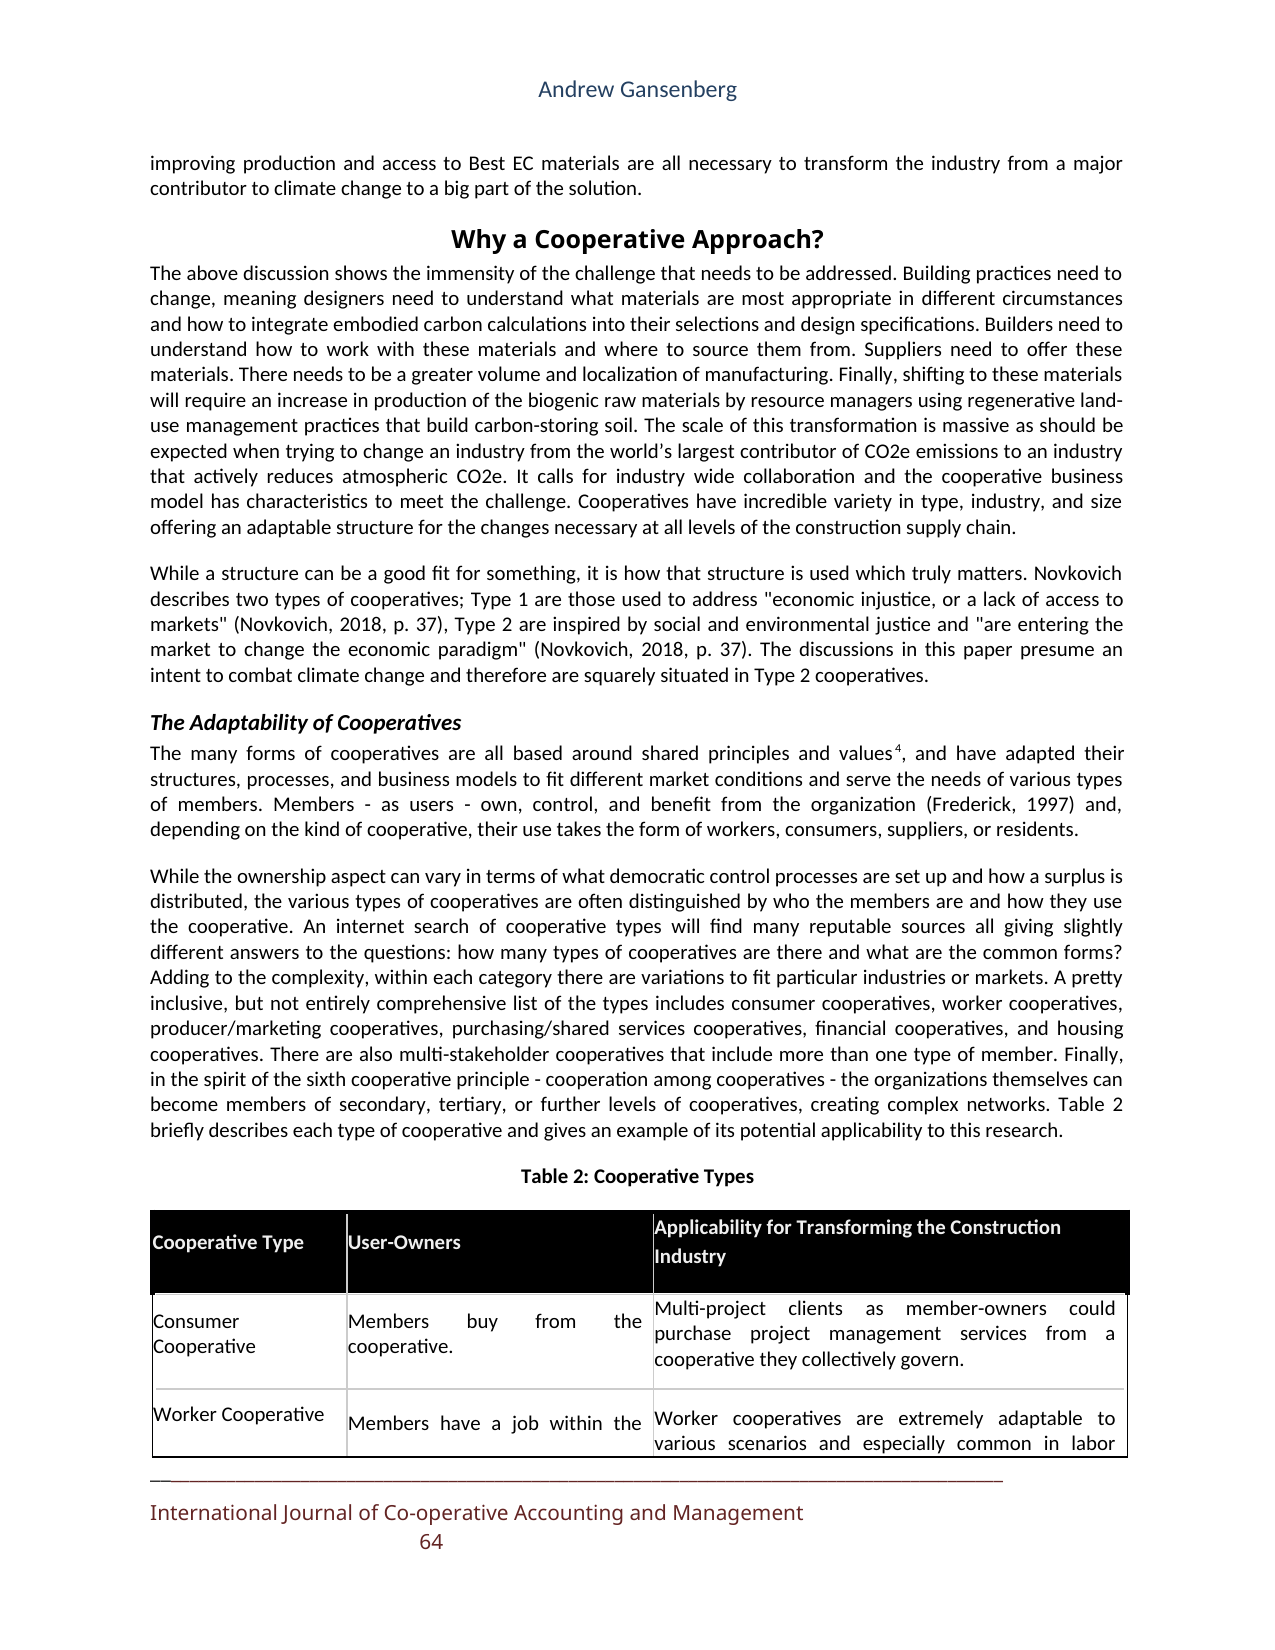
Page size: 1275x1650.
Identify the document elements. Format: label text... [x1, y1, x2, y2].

table_cell Members buy from the cooperative. [348, 1295, 653, 1388]
table_header User-Owners [348, 1214, 653, 1293]
table_cell Multi-project clients as member-owners could purchase project management services from a cooperative they collectively govern. [654, 1294, 1127, 1388]
text While a structure can be a good fit for something, it is how that structure is used which truly matters. Novkovich describes two types of cooperatives; Type 1 are those used to address "economic injustice, or a lack of access to markets" (Novkovich, 2018, p. 37), Type 2 are inspired by social and environmental justice and "are entering the market to change the economic paradigm" (Novkovich, 2018, p. 37). The discussions in this paper presume an intent to combat climate change and therefore are squarely situated in Type 2 cooperatives. [150, 560, 1125, 687]
table_header Cooperative Type [155, 1214, 346, 1293]
text While the ownership aspect can vary in terms of what democratic control processes are set up and how a surplus is distributed, the various types of cooperatives are often distinguished by who the members are and how they use the cooperative. An internet search of cooperative types will find many reputable sources all giving slightly different answers to the questions: how many types of cooperatives are there and what are the common forms? Adding to the complexity, within each category there are variations to fit particular industries or markets. A pretty inclusive, but not entirely comprehensive list of the types includes consumer cooperatives, worker cooperatives, producer/marketing cooperatives, purchasing/shared services cooperatives, financial cooperatives, and housing cooperatives. There are also multi-stakeholder cooperatives that include more than one type of member. Finally, in the spirit of the sixth cooperative principle - cooperation among cooperatives - the organizations themselves can become members of secondary, tertiary, or further levels of cooperatives, creating complex networks. Table 2 briefly describes each type of cooperative and gives an example of its potential applicability to this research. [150, 863, 1125, 1142]
subtitle The Adaptability of Cooperatives [150, 708, 1125, 736]
table_header Applicability for Transforming the Construction Industry [654, 1214, 1125, 1293]
text Table 2: Cooperative Types [150, 1163, 1125, 1189]
text The many forms of cooperatives are all based around shared principles and values, and have adapted their structures, processes, and business models to fit different market conditions and serve the needs of various types of members. Members - as users - own, control, and benefit from the organization (Frederick, 1997) and, depending on the kind of cooperative, their use takes the form of workers, consumers, suppliers, or residents. [150, 740, 1125, 842]
text The above discussion shows the immensity of the challenge that needs to be addressed. Building practices need to change, meaning designers need to understand what materials are most appropriate in different circumstances and how to integrate embodied carbon calculations into their selections and design specifications. Builders need to understand how to work with these materials and where to source them from. Suppliers need to offer these materials. There needs to be a greater volume and localization of manufacturing. Finally, shifting to these materials will require an increase in production of the biogenic raw materials by resource managers using regenerative land-use management practices that build carbon-storing soil. The scale of this transformation is massive as should be expected when trying to change an industry from the world’s largest contributor of CO2e emissions to an industry that actively reduces atmospheric CO2e. It calls for industry wide collaboration and the cooperative business model has characteristics to meet the challenge. Cooperatives have incredible variety in type, industry, and size offering an adaptable structure for the changes necessary at all levels of the construction supply chain. [150, 260, 1125, 539]
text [150, 150, 1125, 201]
table_cell Worker Cooperative [153, 1388, 346, 1456]
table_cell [348, 1390, 653, 1456]
subtitle Why a Cooperative Approach? [150, 222, 1125, 256]
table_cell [654, 1388, 1127, 1456]
table_cell Consumer Cooperative [153, 1294, 346, 1388]
